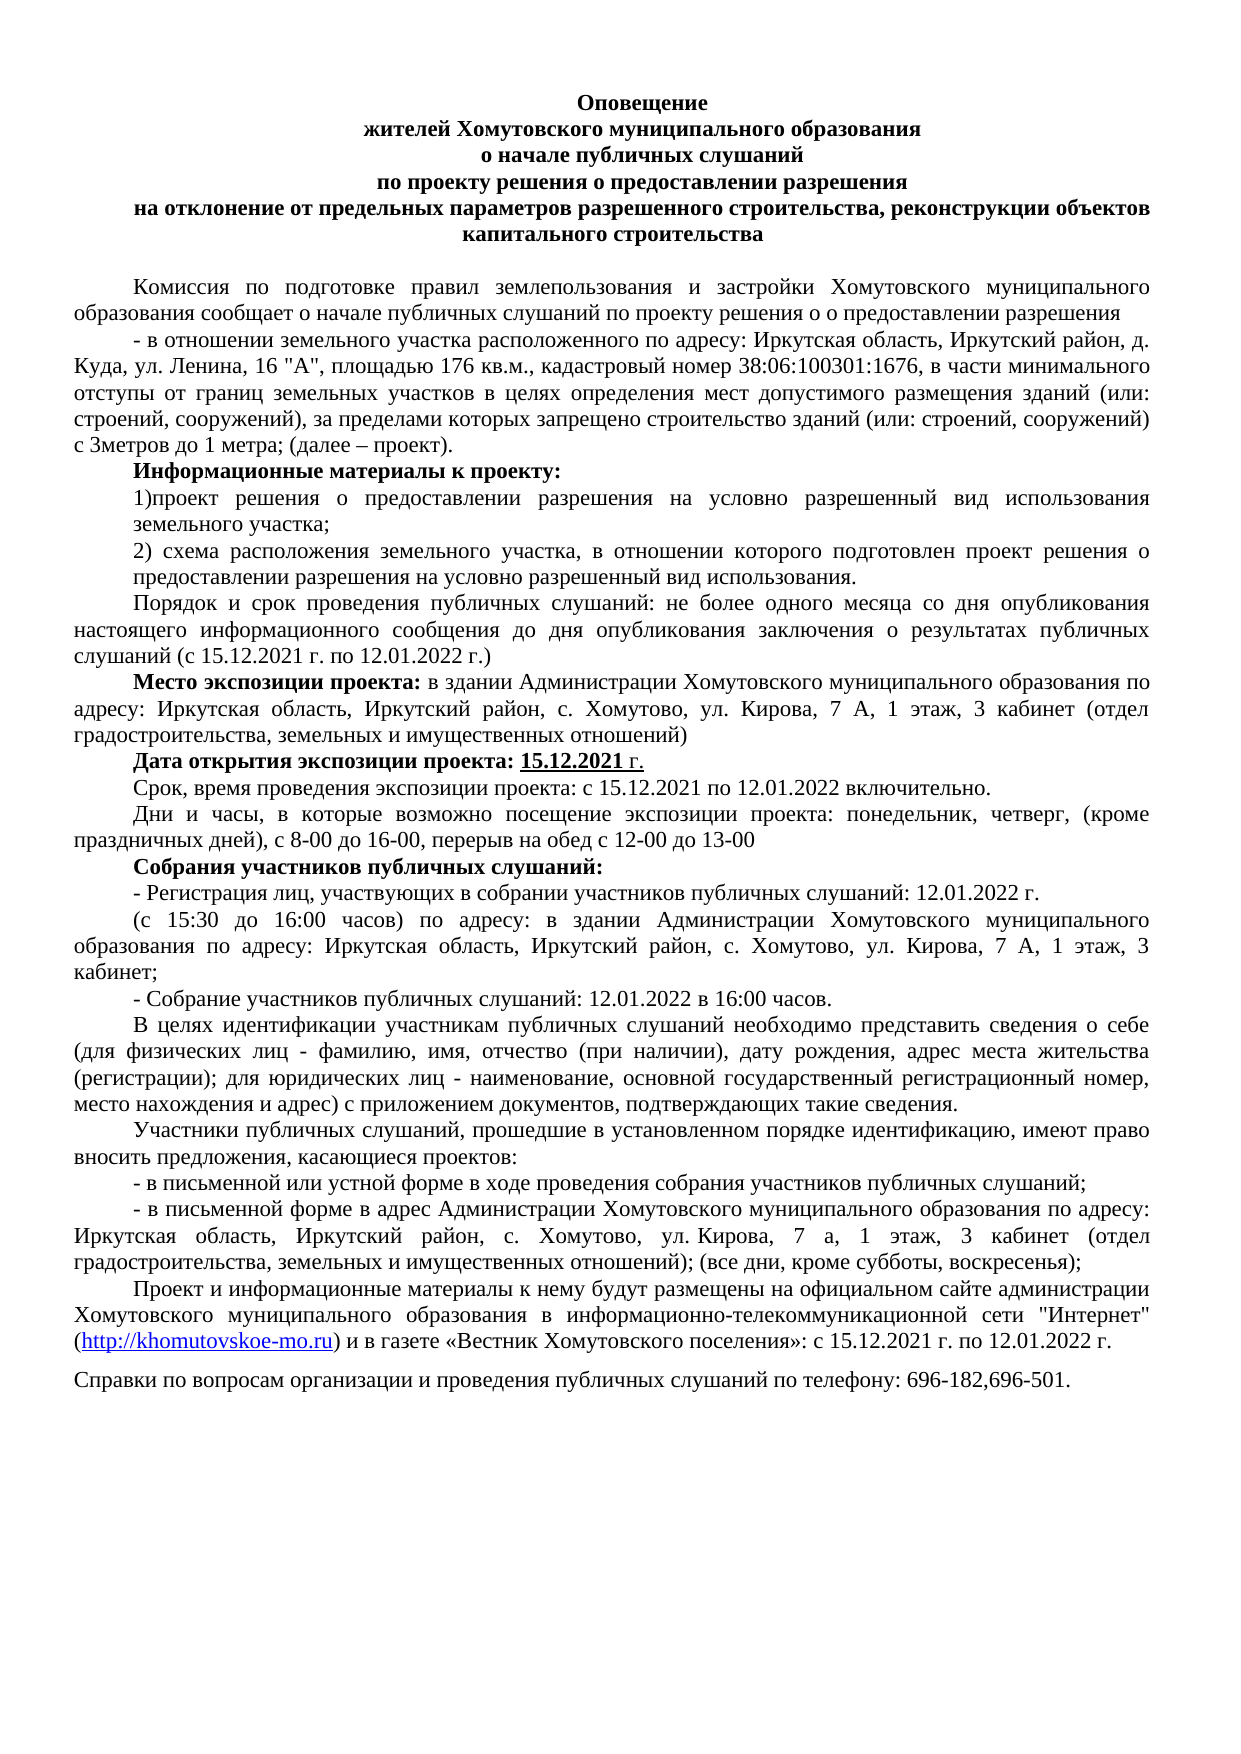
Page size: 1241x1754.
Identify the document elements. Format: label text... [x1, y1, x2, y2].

text - в письменной форме в адрес Администрации Хомутовского муниципального образования по адресу: Иркутская область, Иркутский район, с. Хомутово, ул. Кирова, 7 а, 1 этаж, 3 кабинет (отдел градостроительства, земельных и имущественных отношений); (все дни, кроме субботы, воскресенья); [74, 1196, 1152, 1274]
text 2) схема расположения земельного участка, в отношении которого подготовлен проект решения о предоставлении разрешения на условно разрешенный вид использования. [133, 537, 1152, 589]
text Дни и часы, в которые возможно посещение экспозиции проекта: понедельник, четверг, (кроме праздничных дней), с 8-00 до 16-00, перерыв на обед с 12-00 до 13-00 [74, 800, 1152, 853]
text Место экспозиции проекта: в здании Администрации Хомутовского муниципального образования по адресу: Иркутская область, Иркутский район, с. Хомутово, ул. Кирова, 7 А, 1 этаж, 3 кабинет (отдел градостроительства, земельных и имущественных отношений) [74, 668, 1152, 747]
text (с 15:30 до 16:00 часов) по адресу: в здании Администрации Хомутовского муниципального образования по адресу: Иркутская область, Иркутский район, с. Хомутово, ул. Кирова, 7 А, 1 этаж, 3 кабинет; [74, 906, 1152, 985]
text Срок, время проведения экспозиции проекта: с 15.12.2021 по 12.01.2022 включительно. [74, 774, 1152, 800]
text по проекту решения о предоставлении разрешения [74, 168, 1152, 194]
text на отклонение от предельных параметров разрешенного строительства, реконструкции объектов капитального строительства [74, 194, 1152, 247]
text 1)проект решения о предоставлении разрешения на условно разрешенный вид использования земельного участка; [133, 484, 1152, 537]
text о начале публичных слушаний [74, 141, 1152, 168]
text Участники публичных слушаний, прошедшие в установленном порядке идентификацию, имеют право вносить предложения, касающиеся проектов: [74, 1116, 1152, 1169]
text Оповещение [74, 89, 1152, 115]
text - Регистрация лиц, участвующих в собрании участников публичных слушаний: 12.01.2022 г. [74, 879, 1152, 906]
text Комиссия по подготовке правил землепользования и застройки Хомутовского муниципального образования сообщает о начале публичных слушаний по проекту решения о о предоставлении разрешения [74, 273, 1152, 326]
text жителей Хомутовского муниципального образования [74, 115, 1152, 141]
text Дата открытия экспозиции проекта: 15.12.2021 г. [74, 747, 1152, 774]
text В целях идентификации участникам публичных слушаний необходимо представить сведения о себе (для физических лиц - фамилию, имя, отчество (при наличии), дату рождения, адрес места жительства (регистрации); для юридических лиц - наименование, основной государственный регистрационный номер, место нахождения и адрес) с приложением документов, подтверждающих такие сведения. [74, 1011, 1152, 1116]
text - в отношении земельного участка расположенного по адресу: Иркутская область, Иркутский район, д. Куда, ул. Ленина, 16 "А", площадью 176 кв.м., кадастровый номер 38:06:100301:1676, в части минимального отступы от границ земельных участков в целях определения мест допустимого размещения зданий (или: строений, сооружений), за пределами которых запрещено строительство зданий (или: строений, сооружений) с 3метров до 1 метра; (далее – проект). [74, 326, 1152, 458]
text Проект и информационные материалы к нему будут размещены на официальном сайте администрации Хомутовского муниципального образования в информационно-телекоммуникационной сети "Интернет" (http://khomutovskoe-mo.ru) и в газете «Вестник Хомутовского поселения»: с 15.12.2021 г. по 12.01.2022 г. [74, 1274, 1152, 1354]
text Порядок и срок проведения публичных слушаний: не более одного месяца со дня опубликования настоящего информационного сообщения до дня опубликования заключения о результатах публичных слушаний (с 15.12.2021 г. по 12.01.2022 г.) [74, 589, 1152, 668]
text - в письменной или устной форме в ходе проведения собрания участников публичных слушаний; [74, 1169, 1152, 1196]
text - Собрание участников публичных слушаний: 12.01.2022 в 16:00 часов. [74, 985, 1152, 1011]
text Собрания участников публичных слушаний: [74, 853, 1152, 879]
text Информационные материалы к проекту: [74, 458, 1152, 484]
text Справки по вопросам организации и проведения публичных слушаний по телефону: 696-182,696-501. [74, 1366, 1152, 1392]
